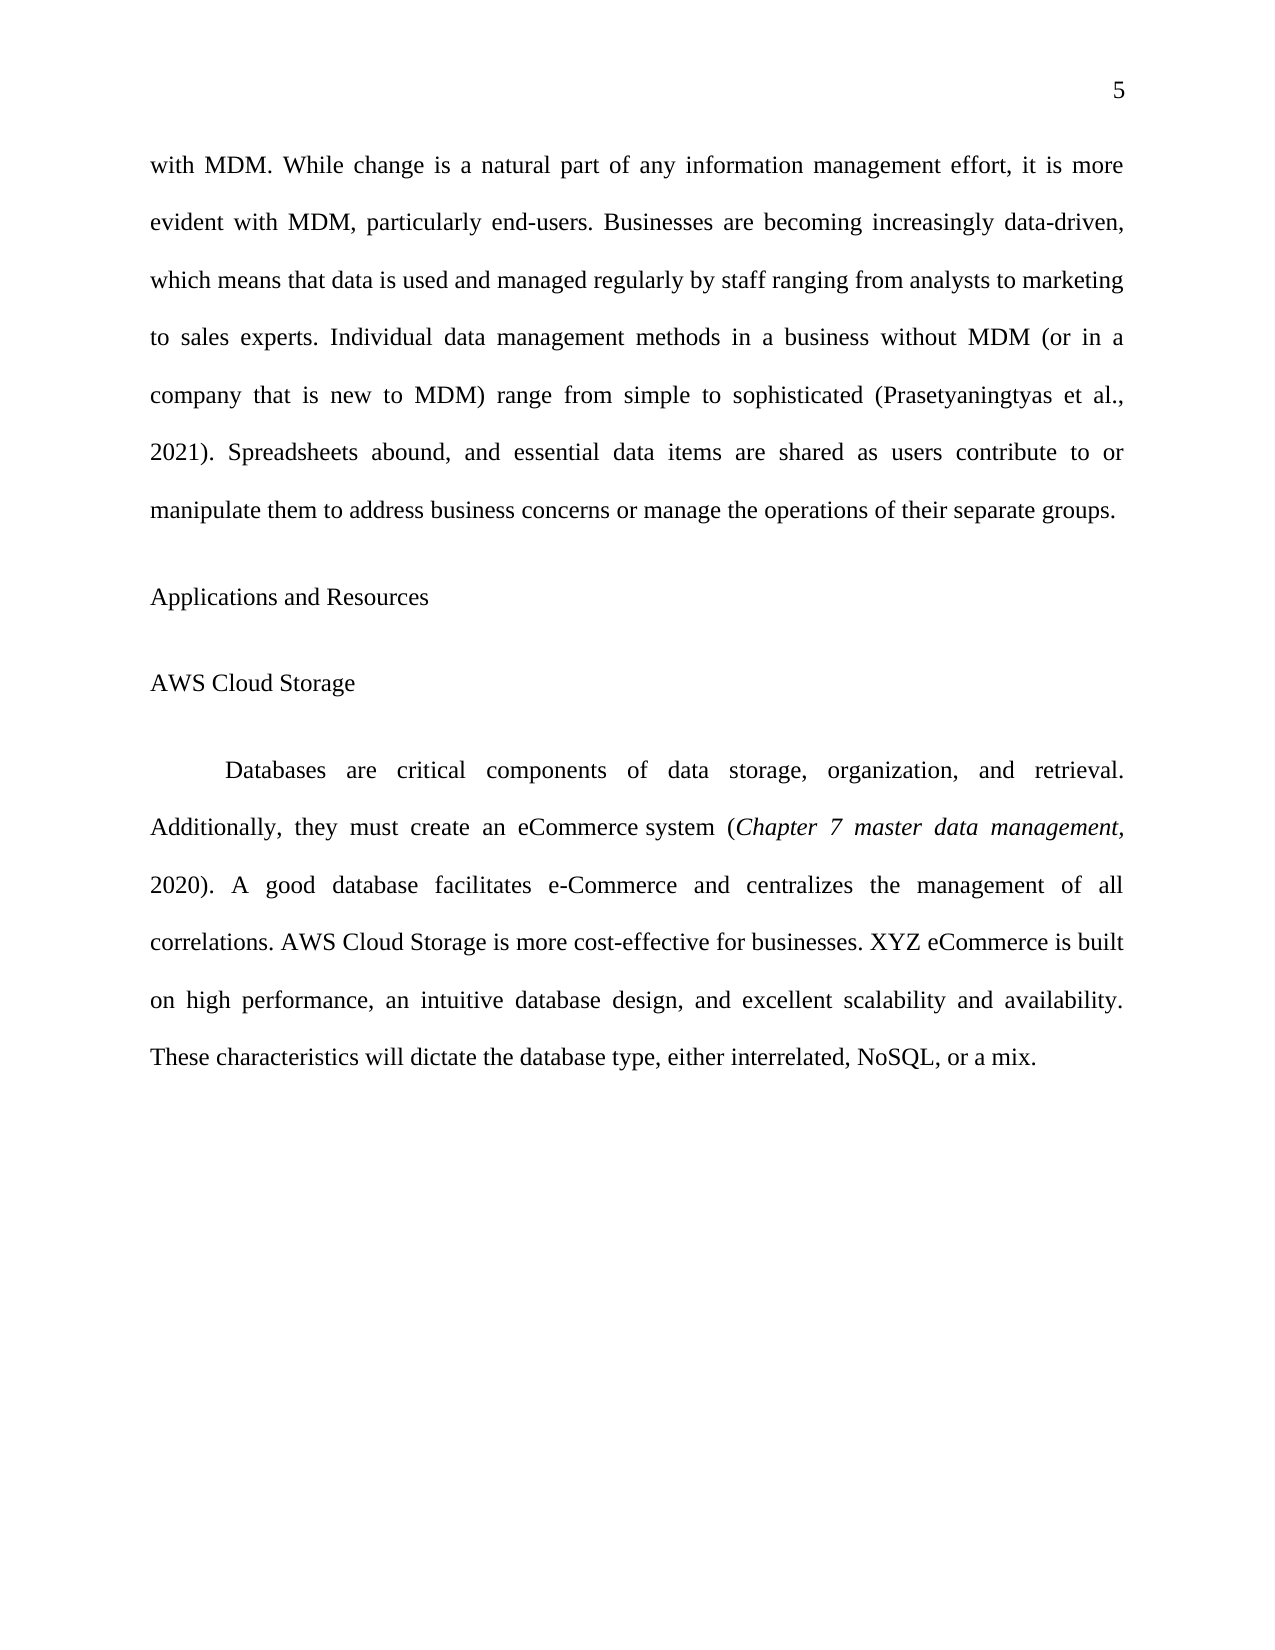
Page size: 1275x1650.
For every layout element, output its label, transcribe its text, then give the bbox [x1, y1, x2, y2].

text AWS Cloud Storage [150, 668, 1125, 697]
text Applications and Resources [150, 582, 1125, 610]
text Databases are critical components of data storage, organization, and retrieval. Additionally, they must create an eCommerce system (Chapter 7 master data management, 2020). A good database facilitates e-Commerce and centralizes the management of all correlations. AWS Cloud Storage is more cost-effective for businesses. XYZ eCommerce is built on high performance, an intuitive database design, and excellent scalability and availability. These characteristics will dictate the database type, either interrelated, NoSQL, or a mix. [150, 755, 1125, 1071]
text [150, 150, 1125, 524]
